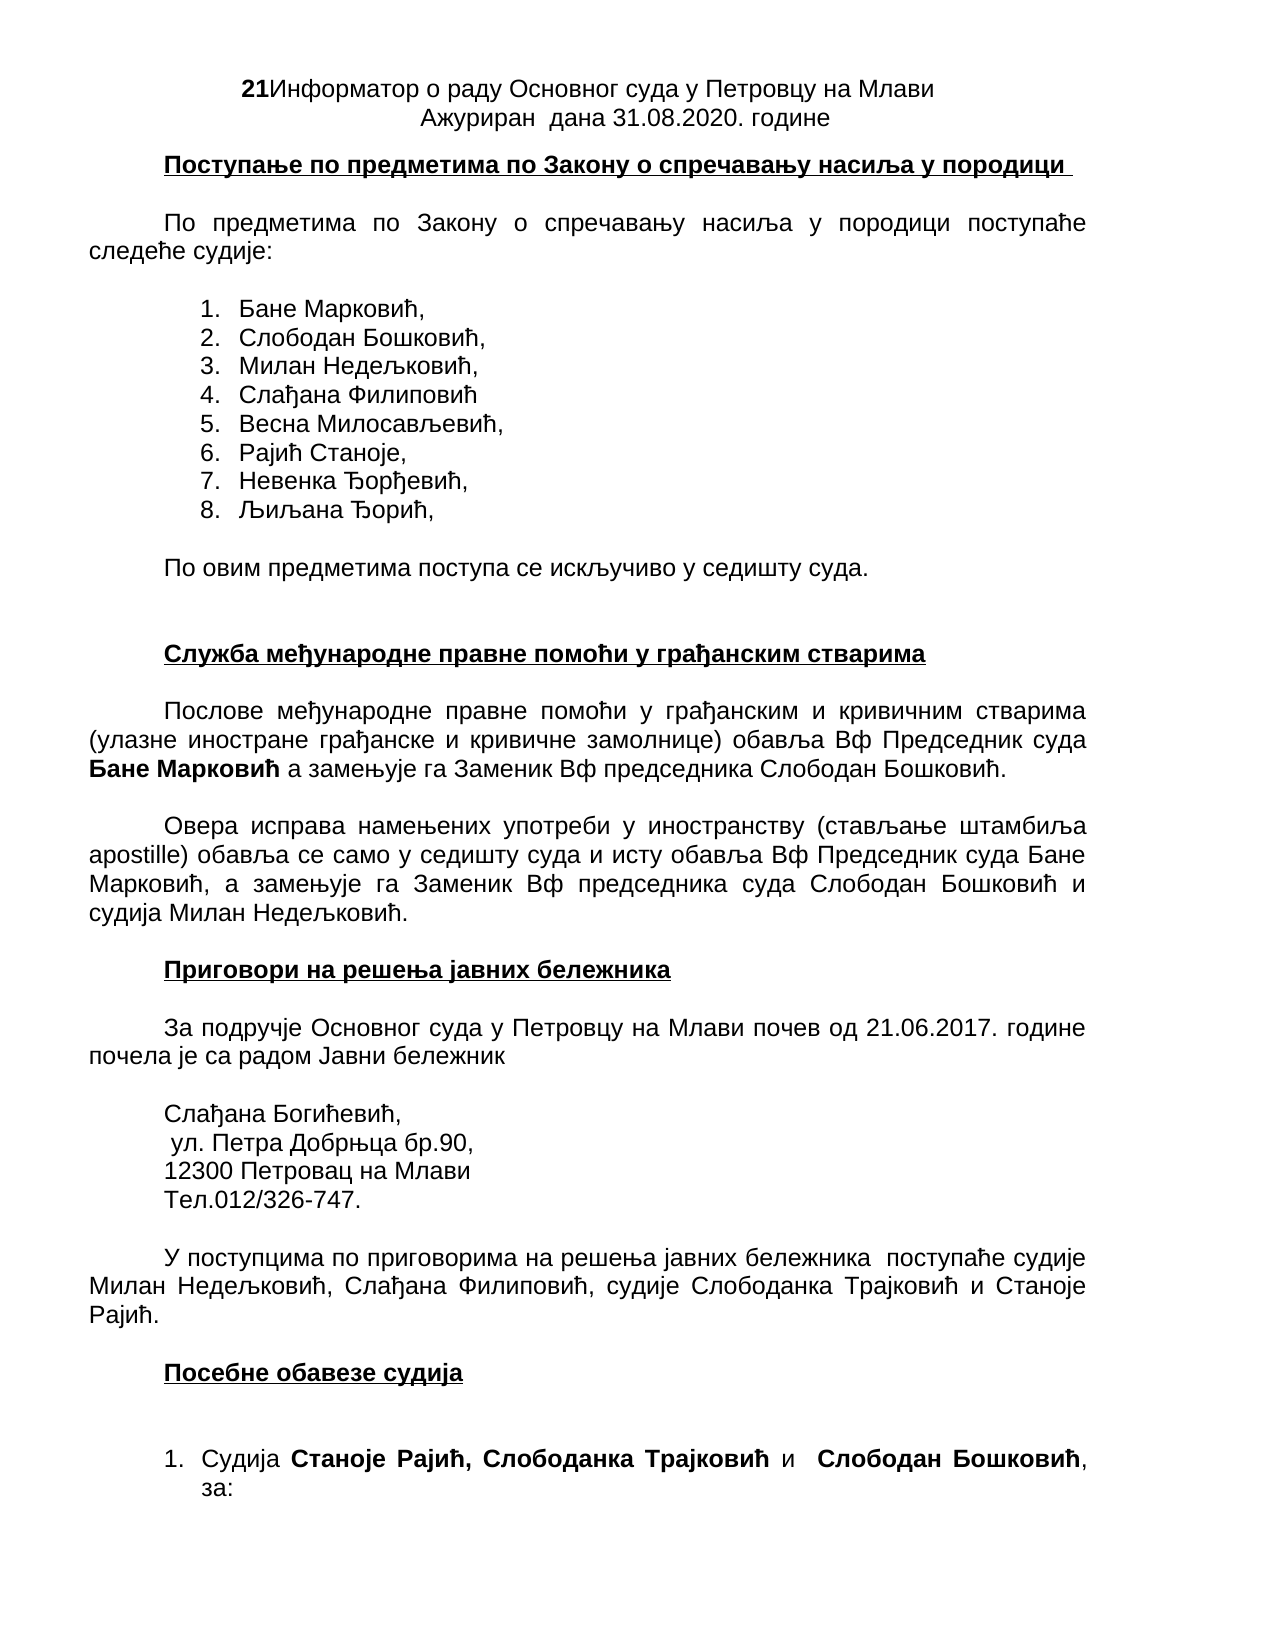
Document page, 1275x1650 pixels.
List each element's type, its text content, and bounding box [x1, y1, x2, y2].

list Љиљана Ђорић, [200, 495, 1087, 524]
text Слађана Богићевић, [89, 1099, 1087, 1127]
list Бане Марковић, [200, 294, 1087, 322]
list Рајић Станоје, [200, 437, 1087, 466]
text По овим предметима поступа се искључиво у седишту суда. [89, 552, 1087, 581]
text 12300 Петровац на Млави [89, 1156, 1087, 1185]
text За подручје Основног суда у Петровцу на Млави почев од 21.06.2017. године почела је са радом Јавни бележник [89, 1012, 1087, 1070]
text Послове међународне правне помоћи у грађанским и кривичним стварима (улазне иностране грађанске и кривичне замолнице) обавља Вф Председник суда Бане Марковић а замењује га Заменик Вф председника Слободан Бошковић. [89, 696, 1087, 782]
text Овера исправа намењених употреби у иностранству (стављање штамбиља apostille) обавља се само у седишту суда и исту обавља Вф Председник суда Бане Марковић, а замењује га Заменик Вф председника суда Слободан Бошковић и судија Милан Недељковић. [89, 811, 1087, 926]
list Весна Милосављевић, [200, 409, 1087, 437]
text Посебне обавезе судија [89, 1357, 1087, 1386]
list Невенка Ђорђевић, [200, 466, 1087, 495]
list Слободан Бошковић, [200, 322, 1087, 351]
text Приговори на решења јавних бележника [89, 955, 1087, 984]
list Милан Недељковић, [200, 351, 1087, 380]
list Слађана Филиповић [200, 380, 1087, 409]
text По предметима по Закону о спречавању насиља у породици поступаће следеће судије: [89, 207, 1087, 265]
text Служба међународне правне помоћи у грађанским стварима [89, 639, 1087, 667]
text У поступцима по приговорима на решења јавних бележника поступаће судије Милан Недељковић, Слађана Филиповић, судије Слободанка Трајковић и Станоје Рајић. [89, 1242, 1087, 1329]
text Поступање по предметима по Закону о спречавању насиља у породици [89, 150, 1087, 179]
list Судија Станоје Рајић, Слободанка Трајковић и Слободан Бошковић, за: [164, 1444, 1087, 1501]
text Тел.012/326-747. [89, 1185, 1087, 1214]
text ул. Петра Добрњца бр.90, [89, 1127, 1087, 1156]
